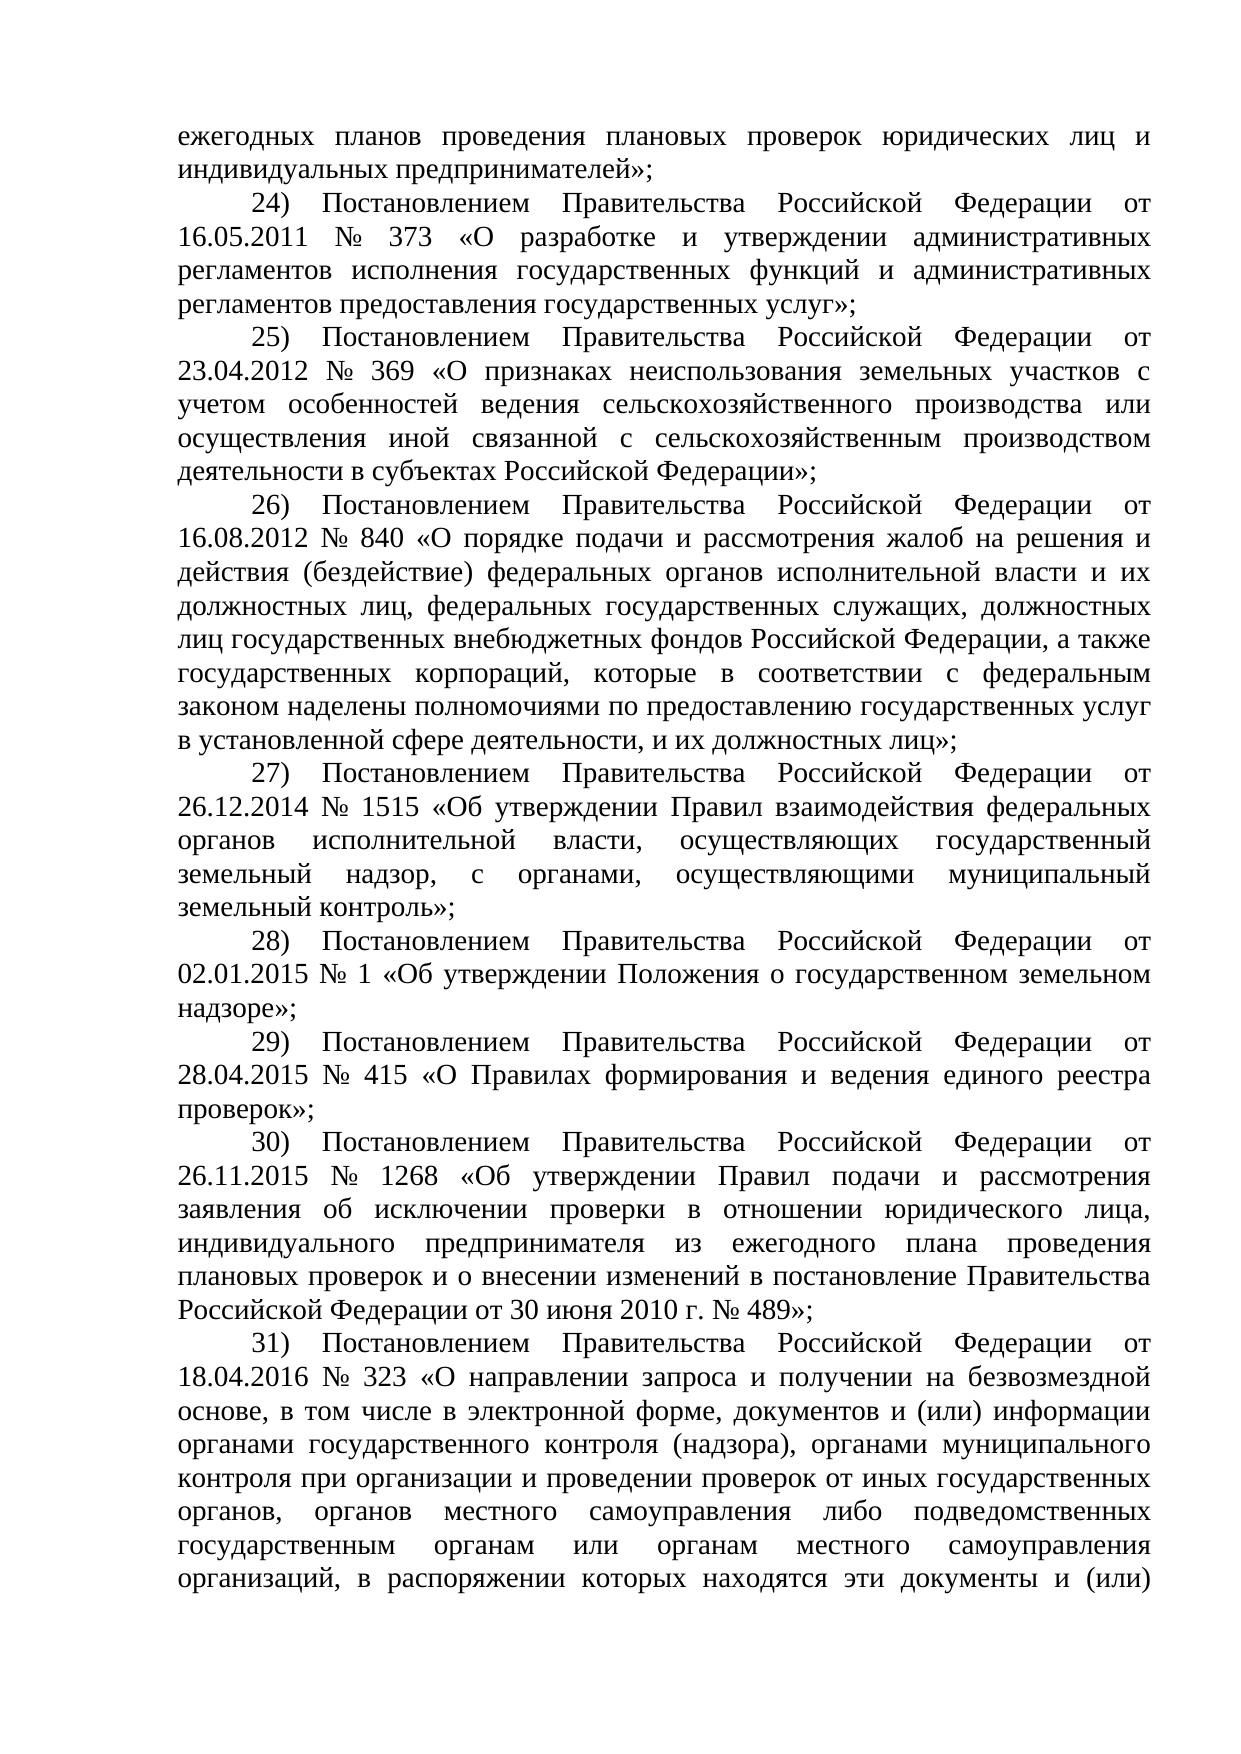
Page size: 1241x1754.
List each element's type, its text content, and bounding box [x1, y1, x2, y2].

text 27) Постановлением Правительства Российской Федерации от 26.12.2014 № 1515 «Об утверждении Правил взаимодействия федеральных органов исполнительной власти, осуществляющих государственный земельный надзор, с органами, осуществляющими муниципальный земельный контроль»; [177, 755, 1152, 923]
text 25) Постановлением Правительства Российской Федерации от 23.04.2012 № 369 «О признаках неиспользования земельных участков с учетом особенностей ведения сельскохозяйственного производства или осуществления иной связанной с сельскохозяйственным производством деятельности в субъектах Российской Федерации»; [177, 319, 1152, 487]
text 24) Постановлением Правительства Российской Федерации от 16.05.2011 № 373 «О разработке и утверждении административных регламентов исполнения государственных функций и административных регламентов предоставления государственных услуг»; [177, 185, 1152, 319]
text 30) Постановлением Правительства Российской Федерации от 26.11.2015 № 1268 «Об утверждении Правил подачи и рассмотрения заявления об исключении проверки в отношении юридического лица, индивидуального предпринимателя из ежегодного плана проведения плановых проверок и о внесении изменений в постановление Правительства Российской Федерации от 30 июня 2010 г. № 489»; [177, 1124, 1152, 1326]
text 28) Постановлением Правительства Российской Федерации от 02.01.2015 № 1 «Об утверждении Положения о государственном земельном надзоре»; [177, 923, 1152, 1024]
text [177, 118, 1152, 185]
text 26) Постановлением Правительства Российской Федерации от 16.08.2012 № 840 «О порядке подачи и рассмотрения жалоб на решения и действия (бездействие) федеральных органов исполнительной власти и их должностных лиц, федеральных государственных служащих, должностных лиц государственных внебюджетных фондов Российской Федерации, а также государственных корпораций, которые в соответствии с федеральным законом наделены полномочиями по предоставлению государственных услуг в установленной сфере деятельности, и их должностных лиц»; [177, 487, 1152, 755]
text 29) Постановлением Правительства Российской Федерации от 28.04.2015 № 415 «О Правилах формирования и ведения единого реестра проверок»; [177, 1024, 1152, 1124]
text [177, 1326, 1152, 1594]
